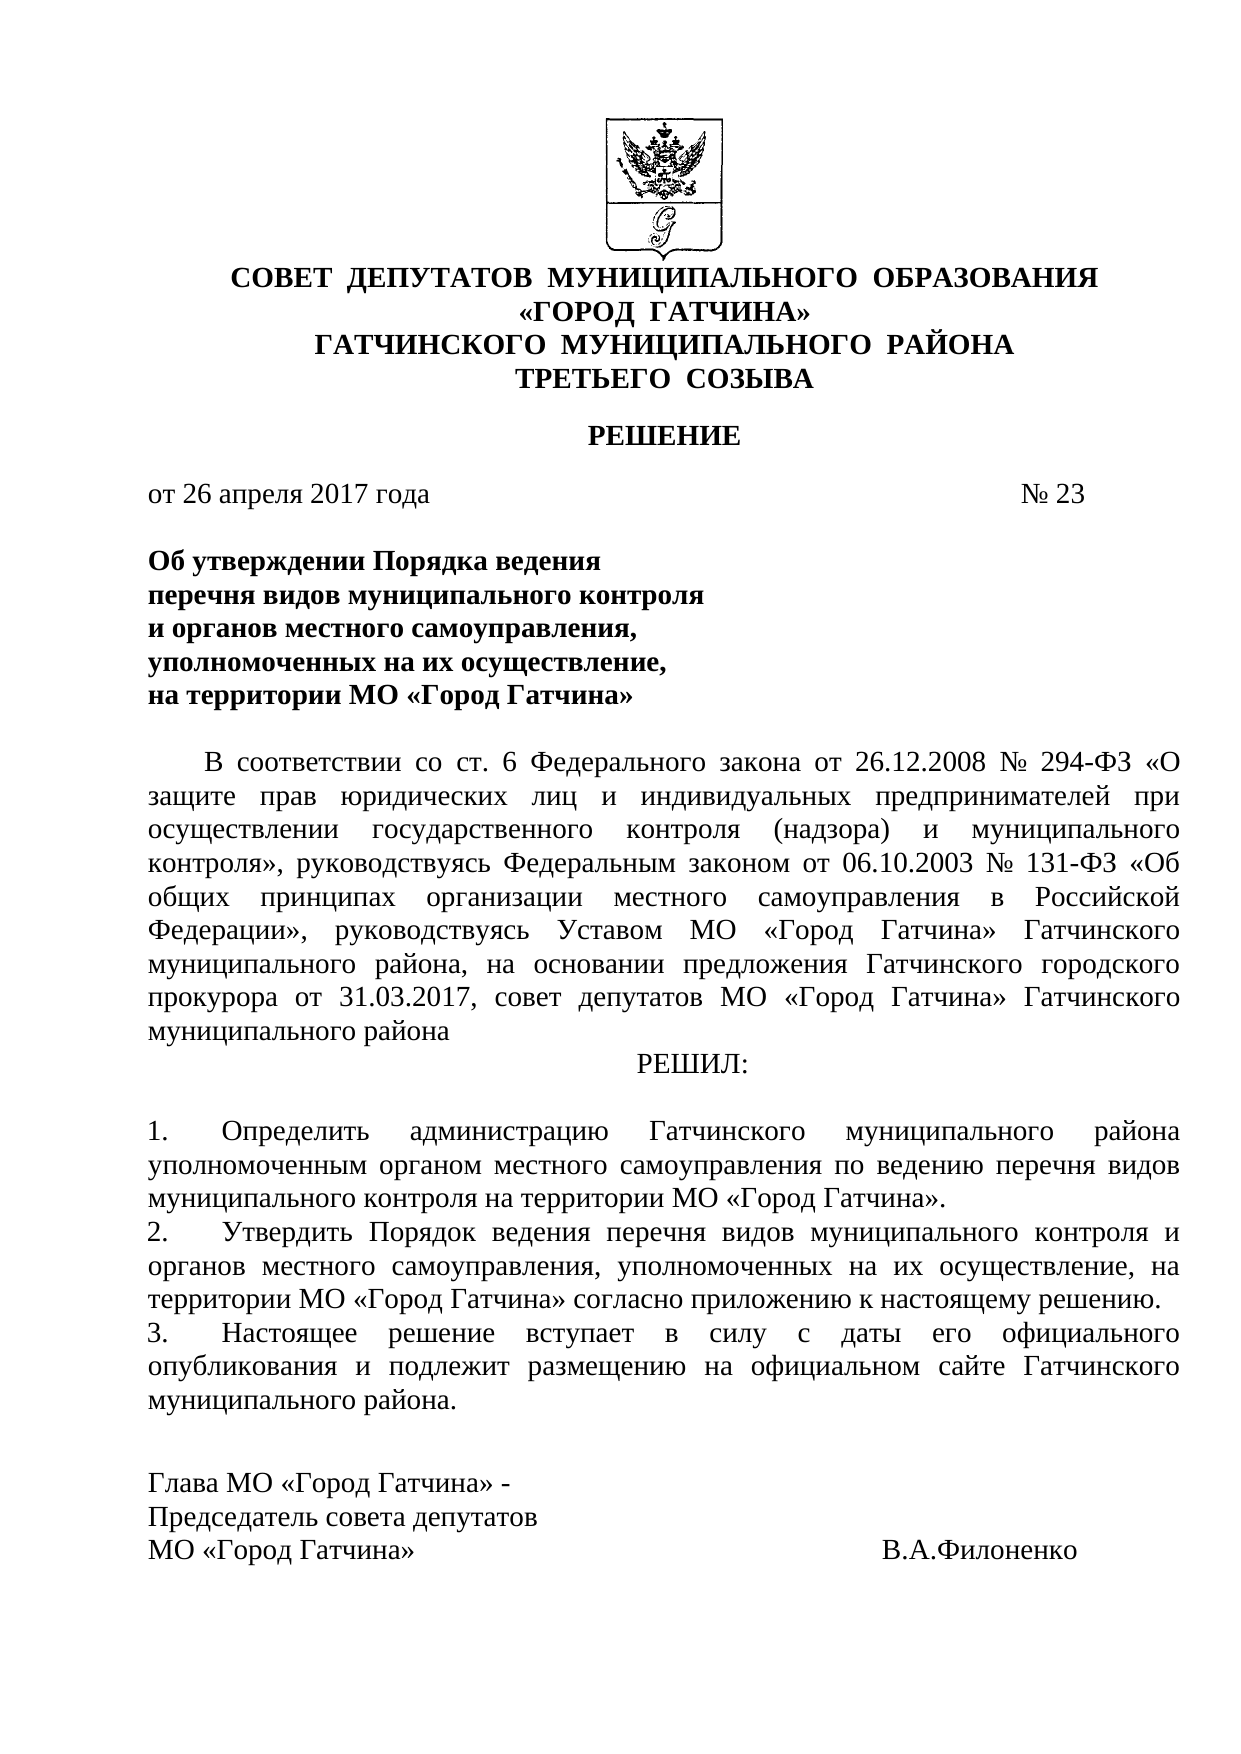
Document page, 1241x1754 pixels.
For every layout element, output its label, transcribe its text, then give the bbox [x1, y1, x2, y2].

text Об утверждении Порядка ведения [148, 543, 1181, 577]
text на территории МО «Город Гатчина» [148, 677, 1181, 711]
text МО «Город Гатчина» В.А.Филоненко [148, 1532, 1181, 1566]
picture [605, 118, 723, 261]
text перечня видов муниципального контроля [148, 577, 1181, 610]
text ГАТЧИНСКОГО МУНИЦИПАЛЬНОГО РАЙОНА [148, 327, 1181, 361]
text В соответствии со ст. 6 Федерального закона от 26.12.2008 № 294-ФЗ «О защите прав юридических лиц и индивидуальных предпринимателей при осуществлении государственного контроля (надзора) и муниципального контроля», руководствуясь Федеральным законом от 06.10.2003 № 131-ФЗ «Об общих принципах организации местного самоуправления в Российской Федерации», руководствуясь Уставом МО «Город Гатчина» Гатчинского муниципального района, на основании предложения Гатчинского городского прокурора от 31.03.2017, совет депутатов МО «Город Гатчина» Гатчинского муниципального района [148, 744, 1181, 1046]
text РЕШИЛ: [148, 1046, 1181, 1080]
text СОВЕТ ДЕПУТАТОВ МУНИЦИПАЛЬНОГО ОБРАЗОВАНИЯ [148, 260, 1181, 294]
text ТРЕТЬЕГО СОЗЫВА [148, 361, 1181, 394]
list Определить администрацию Гатчинского муниципального района уполномоченным органом местного самоуправления по ведению перечня видов муниципального контроля на территории МО «Город Гатчина». [147, 1113, 1181, 1214]
text и органов местного самоуправления, [148, 610, 1181, 644]
text уполномоченных на их осуществление, [148, 644, 1181, 677]
title от 26 апреля 2017 года № 23 [148, 476, 1181, 510]
list Настоящее решение вступает в силу с даты его официального опубликования и подлежит размещению на официальном сайте Гатчинского муниципального района. [147, 1315, 1181, 1415]
text РЕШЕНИЕ [148, 418, 1181, 452]
text Председатель совета депутатов [148, 1499, 1181, 1532]
list Утвердить Порядок ведения перечня видов муниципального контроля и органов местного самоуправления, уполномоченных на их осуществление, на территории МО «Город Гатчина» согласно приложению к настоящему решению. [147, 1214, 1181, 1315]
text «ГОРОД ГАТЧИНА» [148, 294, 1181, 327]
text Глава МО «Город Гатчина» - [148, 1465, 1181, 1499]
